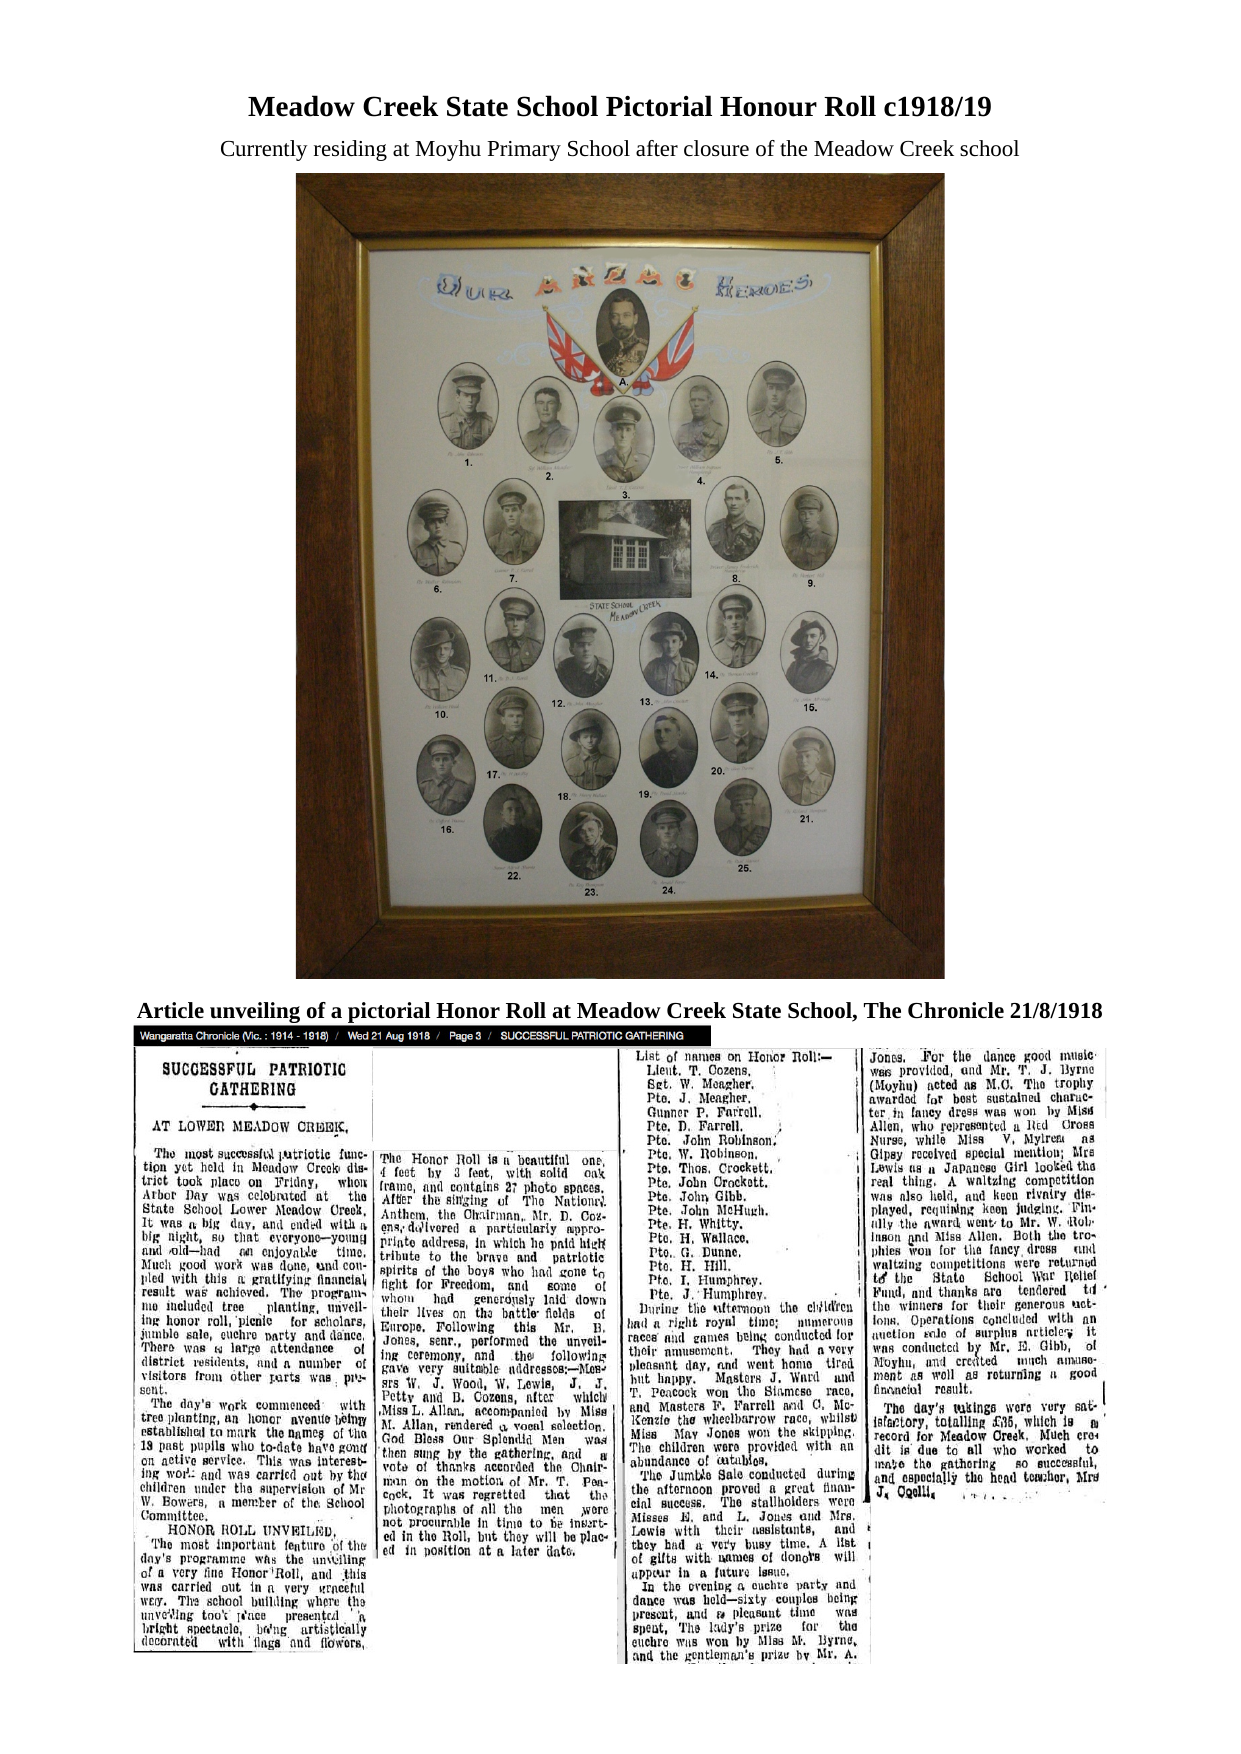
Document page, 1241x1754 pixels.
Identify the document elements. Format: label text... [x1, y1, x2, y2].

text Article unveiling of a pictorial Honor Roll at Meadow Creek State School, The Chronicle 21/8/1918 [118, 997, 1122, 1024]
picture [295, 173, 945, 979]
text Meadow Creek State School Pictorial Honour Roll c1918/19 [118, 89, 1122, 122]
text Currently residing at Moyhu Primary School after closure of the Meadow Creek school [118, 135, 1122, 161]
picture [133, 1023, 1107, 1664]
